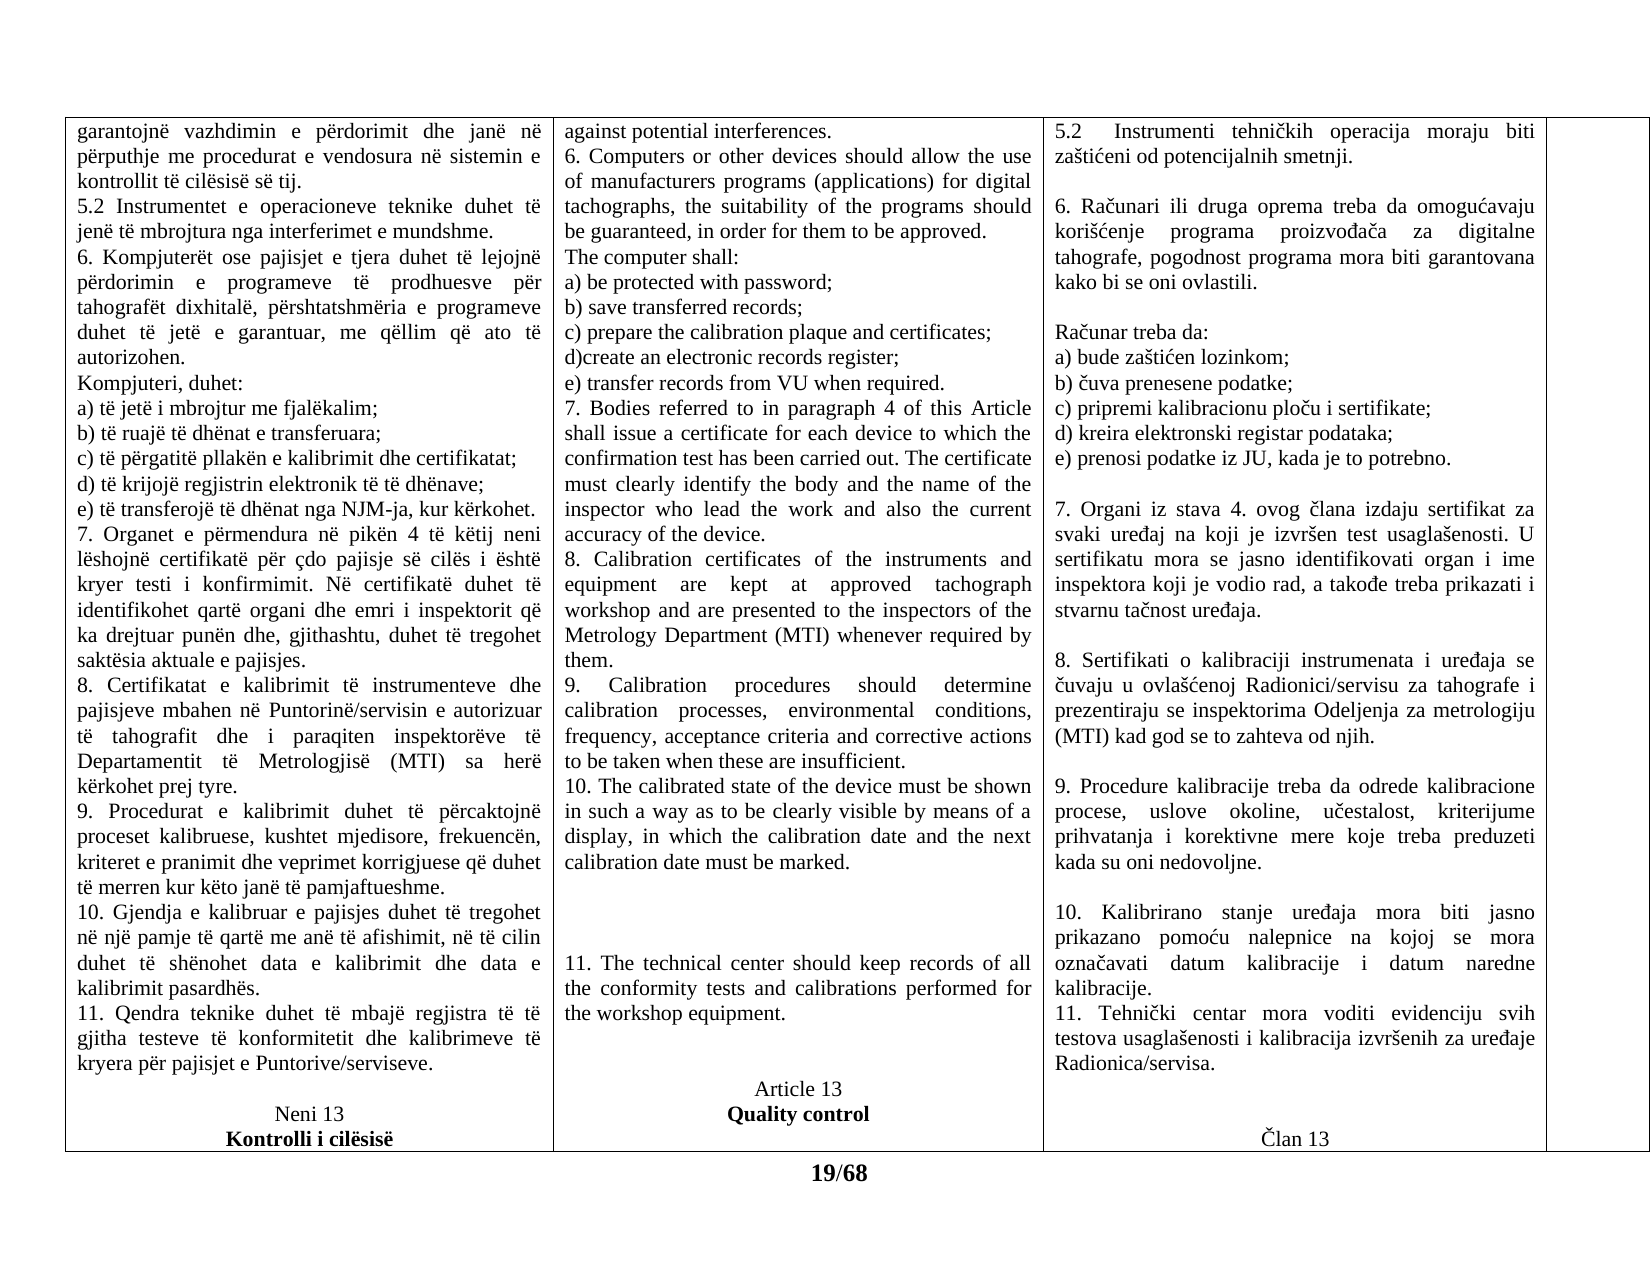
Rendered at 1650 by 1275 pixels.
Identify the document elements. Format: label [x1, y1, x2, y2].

table_header [1547, 118, 1649, 1151]
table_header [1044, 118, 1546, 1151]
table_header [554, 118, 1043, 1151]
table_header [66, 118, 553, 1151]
